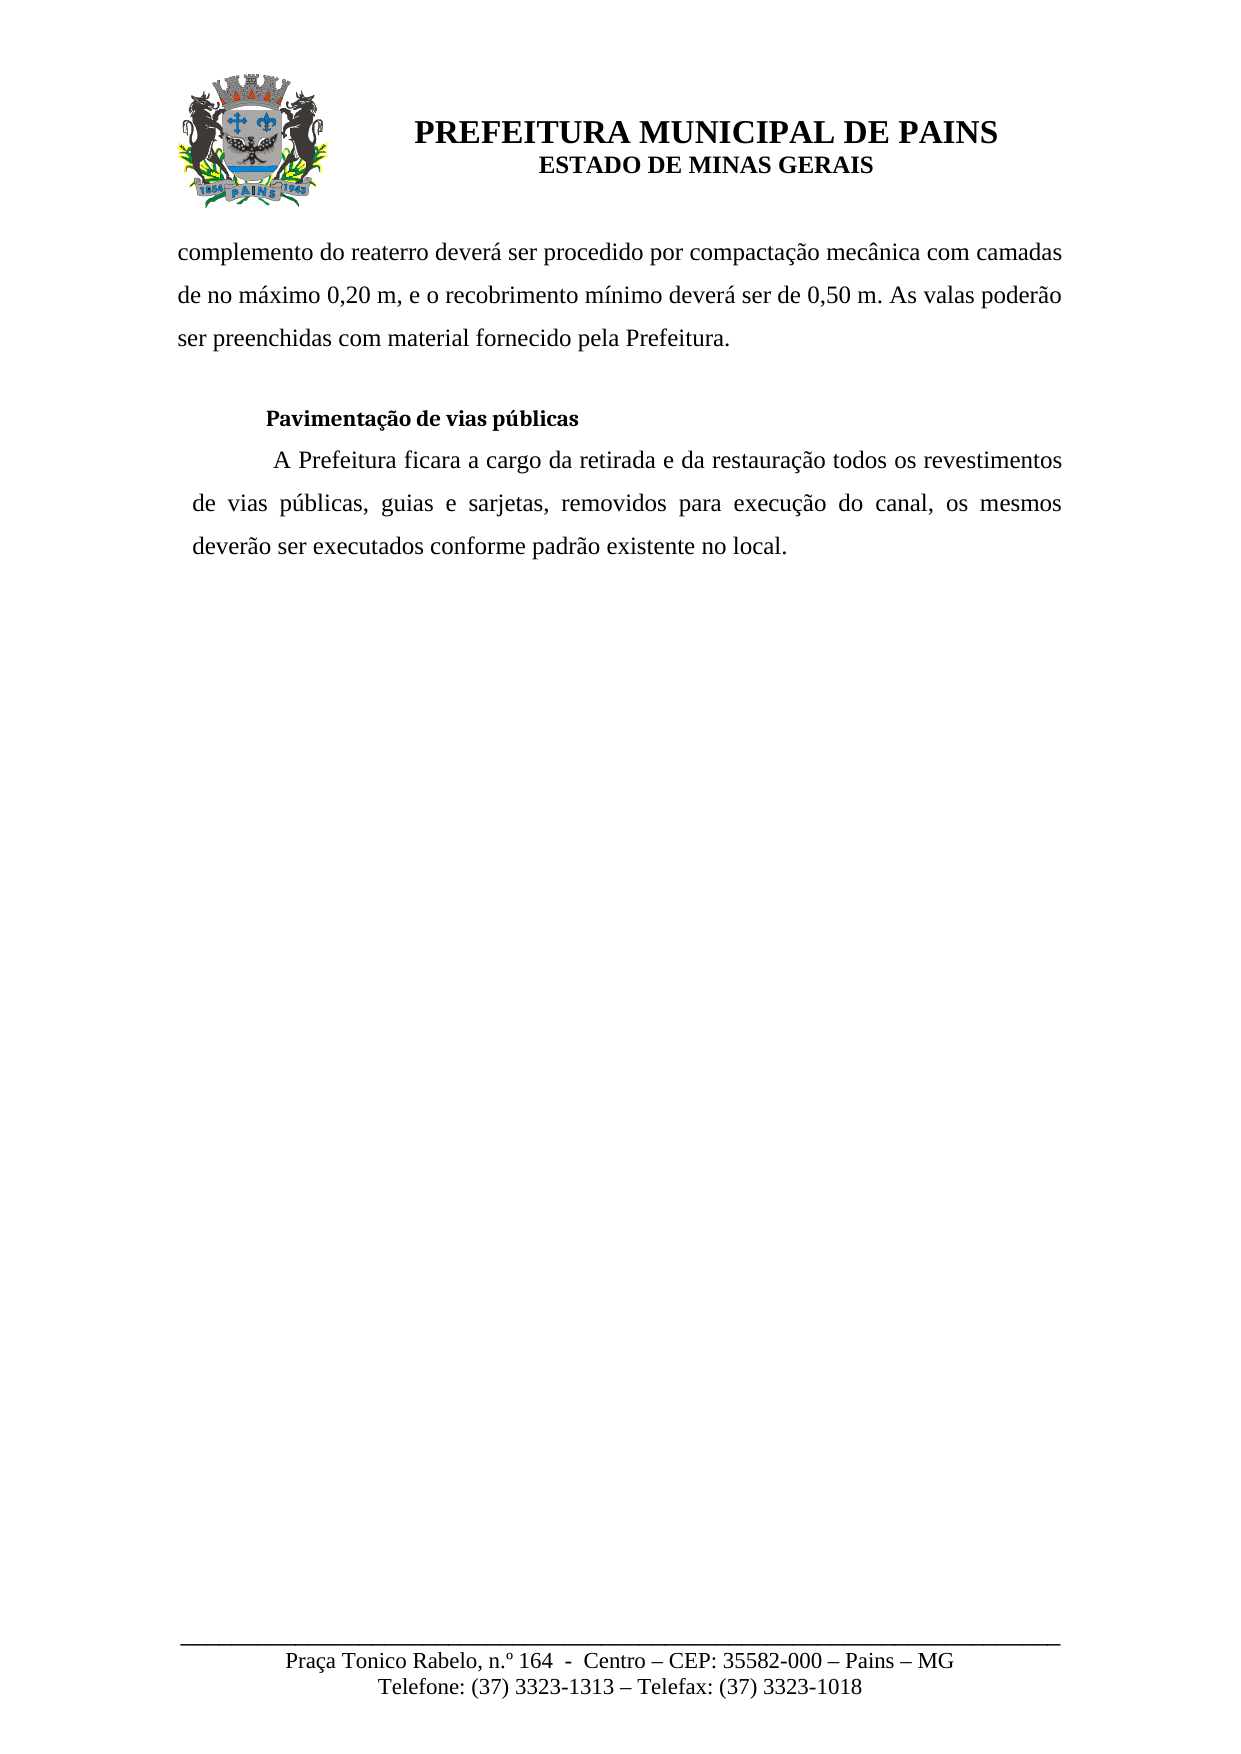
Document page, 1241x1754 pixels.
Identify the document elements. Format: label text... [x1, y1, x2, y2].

text A Prefeitura ficara a cargo da retirada e da restauração todos os revestimentos de vias públicas, guias e sarjetas, removidos para execução do canal, os mesmos deverão ser executados conforme padrão existente no local. [192, 445, 1063, 560]
text Pavimentação de vias públicas [192, 406, 1063, 432]
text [177, 237, 1063, 352]
